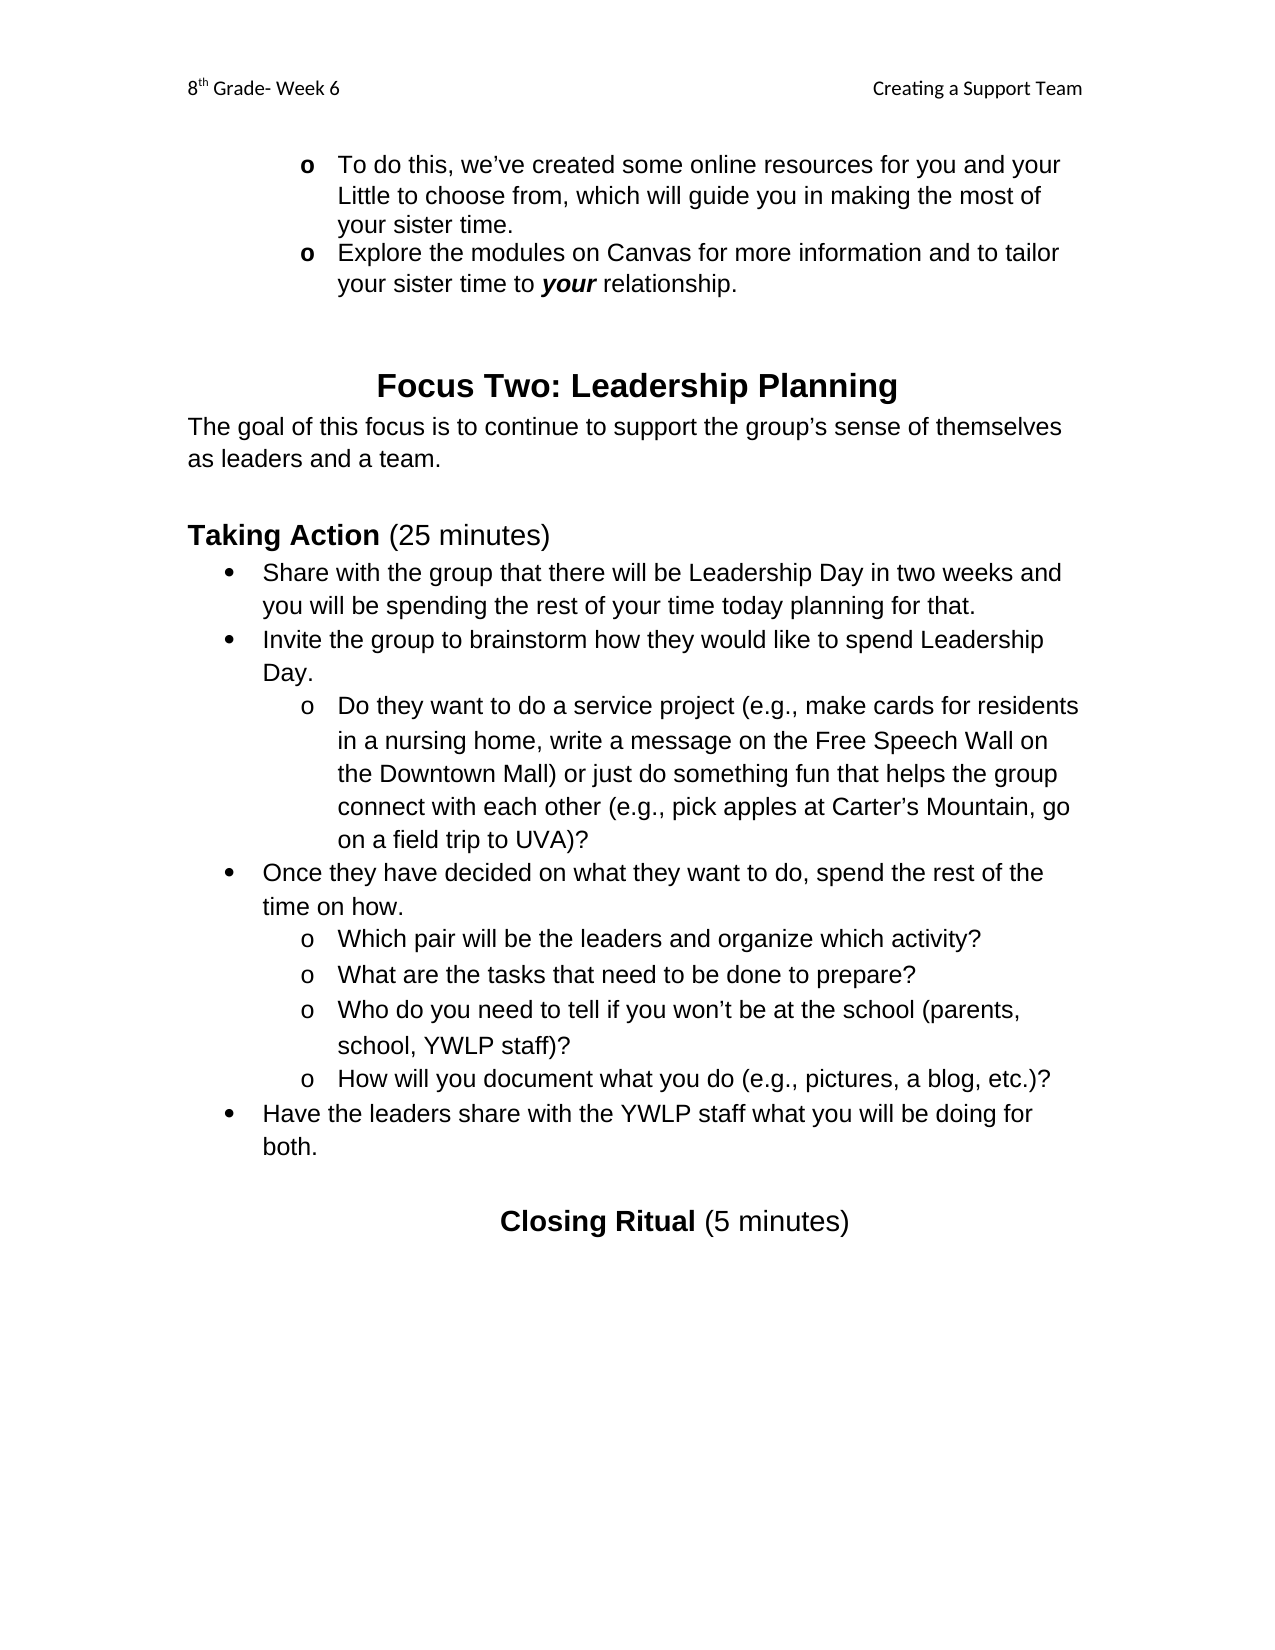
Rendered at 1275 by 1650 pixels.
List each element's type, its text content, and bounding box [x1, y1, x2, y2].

text Focus Two: Leadership Planning [187, 366, 1087, 405]
text Closing Ritual (5 minutes) [262, 1204, 1087, 1237]
list To do this, we’ve created some online resources for you and your Little to choose from, which will guide you in making the most of your sister time. [300, 150, 1087, 238]
list Invite the group to brainstorm how they would like to spend Leadership Day. [225, 625, 1087, 687]
list Who do you need to tell if you won’t be at the school (parents, school, YWLP staff)? [300, 996, 1087, 1059]
list Have the leaders share with the YWLP staff what you will be doing for both. [225, 1099, 1087, 1161]
text Taking Action (25 minutes) [187, 518, 1087, 552]
list Share with the group that there will be Leadership Day in two weeks and you will be spending the rest of your time today planning for that. [225, 558, 1087, 619]
list Do they want to do a service project (e.g., make cards for residents in a nursing home, write a message on the Free Speech Wall on the Downtown Mall) or just do something fun that helps the group connect with each other (e.g., pick apples at Carter’s Mountain, go on a field trip to UVA)? [300, 691, 1087, 854]
list Explore the modules on Canvas for more information and to tailor your sister time to your relationship. [300, 238, 1087, 298]
list What are the tasks that need to be done to prepare? [300, 960, 1087, 991]
list Which pair will be the leaders and organize which activity? [300, 924, 1087, 955]
text The goal of this focus is to continue to support the group’s sense of themselves as leaders and a team. [187, 411, 1087, 473]
list How will you document what you do (e.g., pictures, a blog, etc.)? [300, 1064, 1087, 1095]
list Once they have decided on what they want to do, spend the rest of the time on how. [225, 858, 1087, 920]
